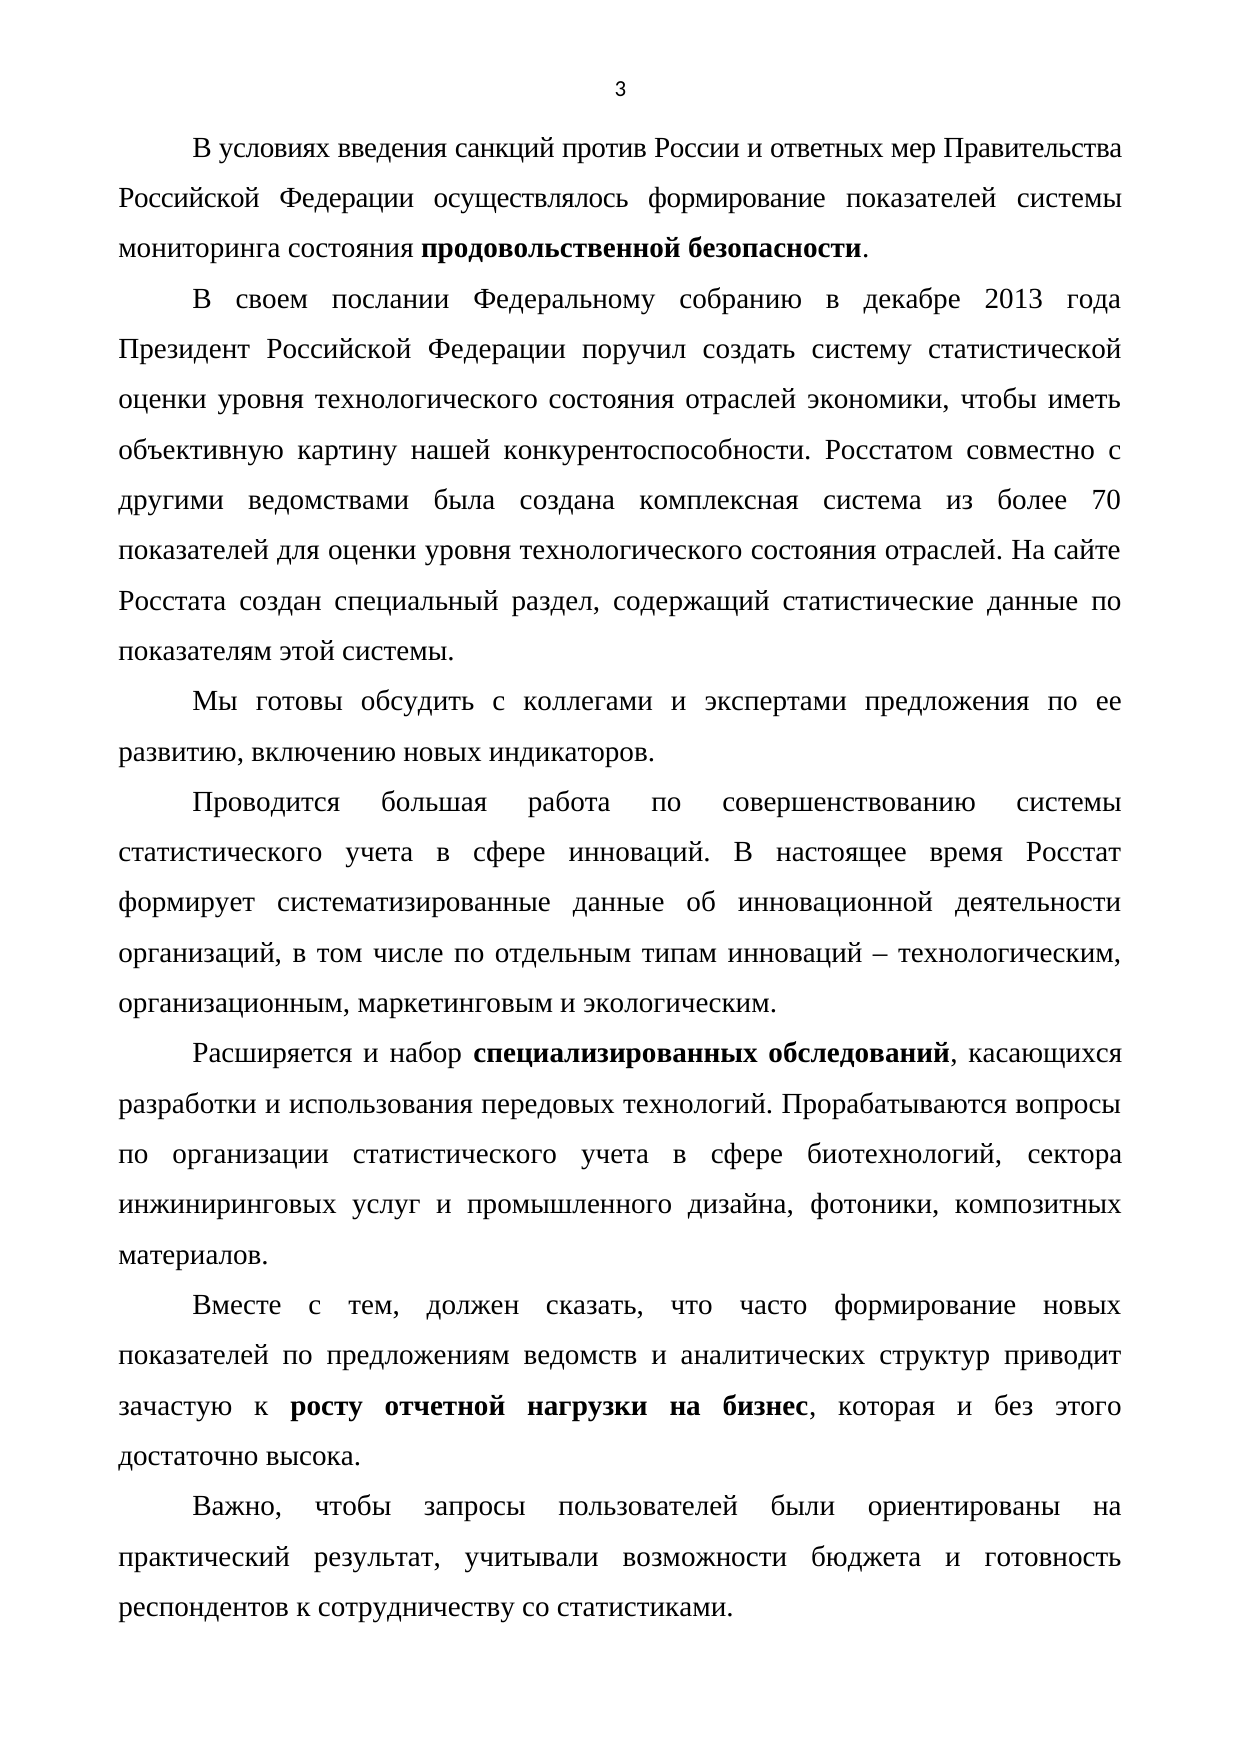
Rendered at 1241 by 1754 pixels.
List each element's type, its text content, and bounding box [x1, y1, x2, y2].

text Важно, чтобы запросы пользователей были ориентированы на практический результат, учитывали возможности бюджета и готовность респондентов к сотрудничеству со статистиками. [118, 1488, 1122, 1622]
text Проводится большая работа по совершенствованию системы статистического учета в сфере инноваций. В настоящее время Росстат формирует систематизированные данные об инновационной деятельности организаций, в том числе по отдельным типам инноваций – технологическим, организационным, маркетинговым и экологическим. [118, 784, 1122, 1019]
text Мы готовы обсудить с коллегами и экспертами предложения по ее развитию, включению новых индикаторов. [118, 683, 1122, 767]
text В своем послании Федеральному собранию в декабре 2013 года Президент Российской Федерации поручил создать систему статистической оценки уровня технологического состояния отраслей экономики, чтобы иметь объективную картину нашей конкурентоспособности. Росстатом совместно с другими ведомствами была создана комплексная система из более 70 показателей для оценки уровня технологического состояния отраслей. На сайте Росстата создан специальный раздел, содержащий статистические данные по показателям этой системы. [118, 281, 1122, 667]
text Расширяется и набор специализированных обследований, касающихся разработки и использования передовых технологий. Прорабатываются вопросы по организации статистического учета в сфере биотехнологий, сектора инжиниринговых услуг и промышленного дизайна, фотоники, композитных материалов. [118, 1036, 1122, 1270]
text В условиях введения санкций против России и ответных мер Правительства Российской Федерации осуществлялось формирование показателей системы мониторинга состояния продовольственной безопасности. [118, 130, 1122, 264]
text Вместе с тем, должен сказать, что часто формирование новых показателей по предложениям ведомств и аналитических структур приводит зачастую к росту отчетной нагрузки на бизнес, которая и без этого достаточно высока. [118, 1287, 1122, 1472]
